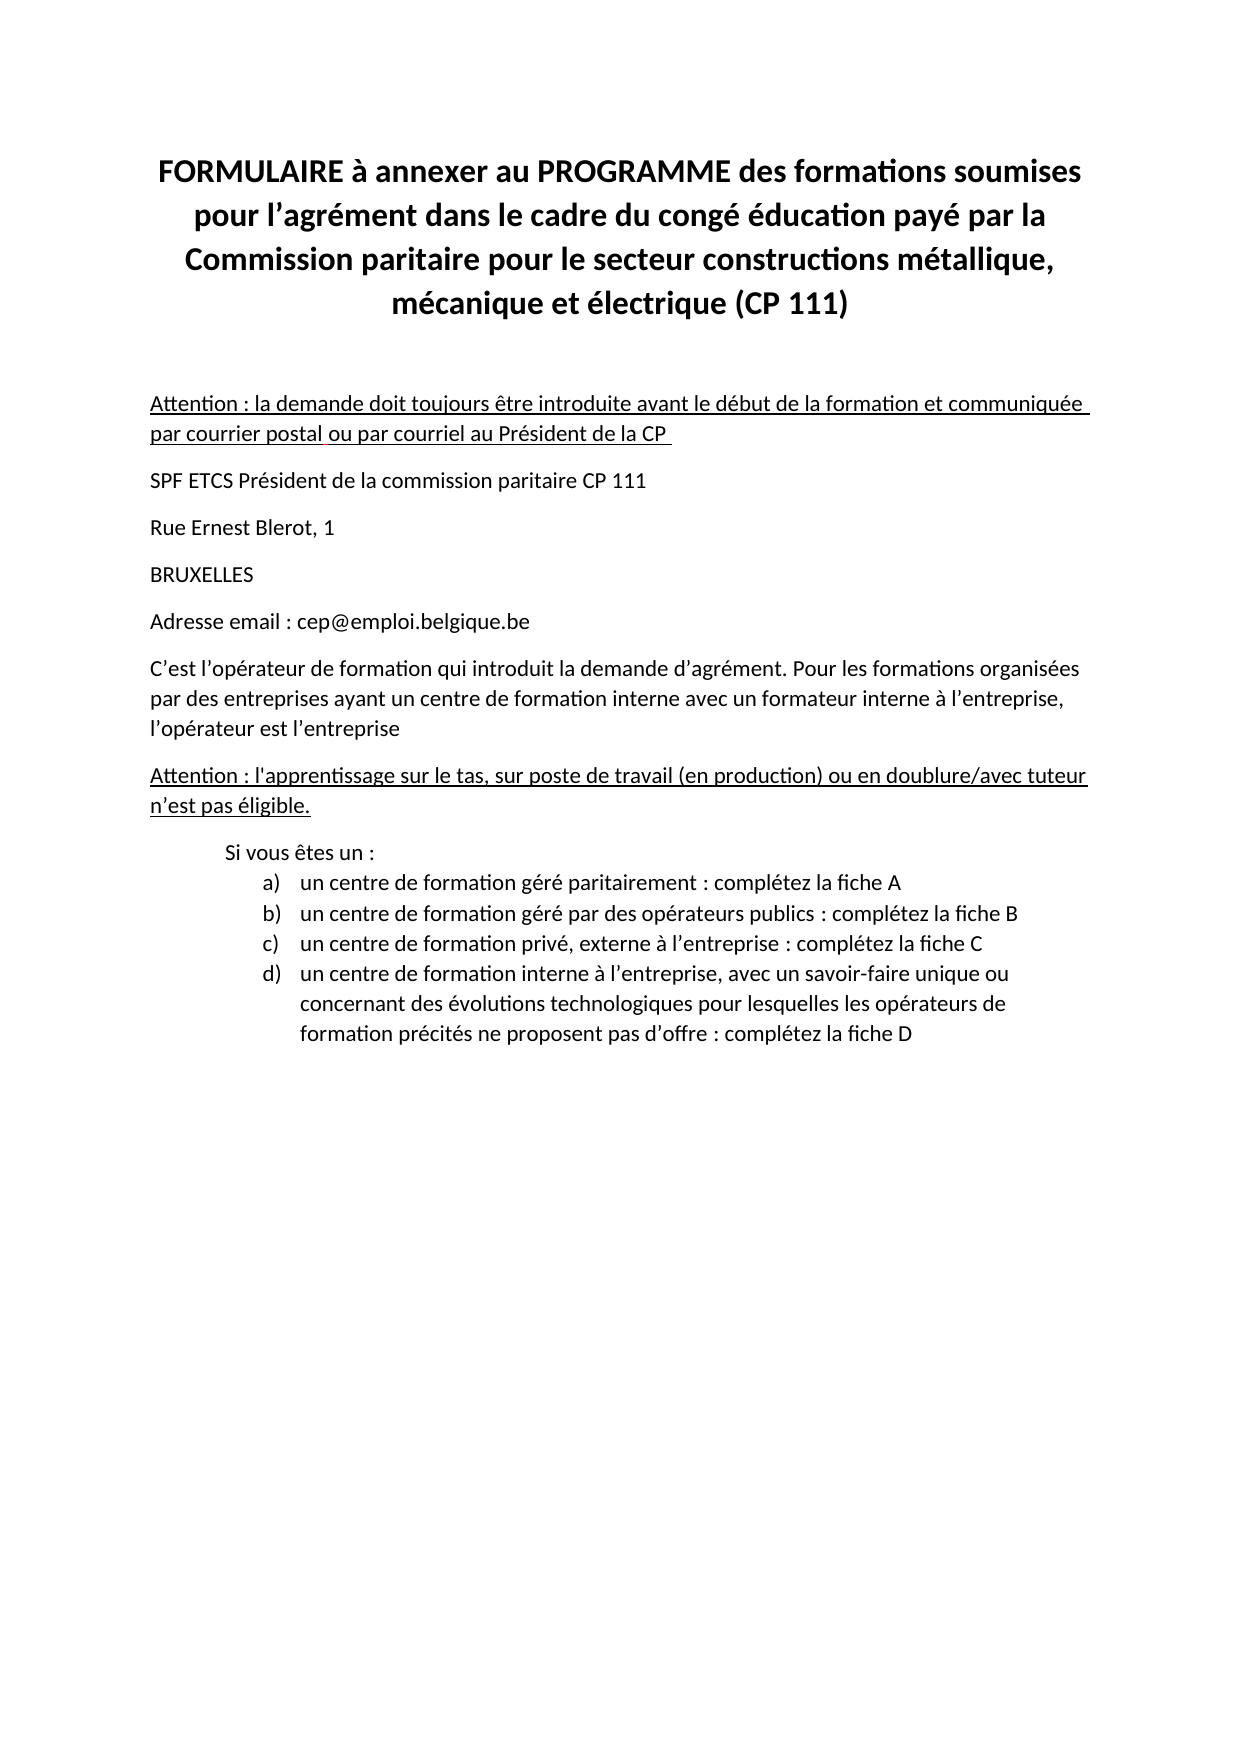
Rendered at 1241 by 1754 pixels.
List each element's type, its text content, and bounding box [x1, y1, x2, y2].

text Adresse email : cep@emploi.belgique.be [150, 607, 1090, 635]
text C’est l’opérateur de formation qui introduit la demande d’agrément. Pour les formations organisées par des entreprises ayant un centre de formation interne avec un formateur interne à l’entreprise, l’opérateur est l’entreprise [150, 654, 1090, 742]
list Si vous êtes un : [225, 838, 1090, 866]
text FORMULAIRE à annexer au PROGRAMME des formations soumises pour l’agrément dans le cadre du congé éducation payé par la Commission paritaire pour le secteur constructions métallique, mécanique et électrique (CP 111) [150, 150, 1090, 323]
list un centre de formation géré paritairement : complétez la fiche A [262, 868, 1090, 897]
text Attention : la demande doit toujours être introduite avant le début de la formation et communiquée par courrier postal ou par courriel au Président de la CP [150, 389, 1090, 413]
text Attention : l'apprentissage sur le tas, sur poste de travail (en production) ou en doublure/avec tuteur n’est pas éligible. [150, 761, 1090, 819]
text Rue Ernest Blerot, 1 [150, 513, 1090, 541]
text Attention : la demande doit toujours être introduite avant le début de la formation et communiquée par courrier postal ou par courriel au Président de la CP [150, 415, 1090, 448]
list un centre de formation interne à l’entreprise, avec un savoir-faire unique ou concernant des évolutions technologiques pour lesquelles les opérateurs de formation précités ne proposent pas d’offre : complétez la fiche D [262, 959, 1090, 1048]
list un centre de formation géré par des opérateurs publics : complétez la fiche B [262, 899, 1090, 927]
text SPF ETCS Président de la commission paritaire CP 111 [150, 466, 1090, 494]
list un centre de formation privé, externe à l’entreprise : complétez la fiche C [262, 929, 1090, 957]
text BRUXELLES [150, 560, 1090, 588]
